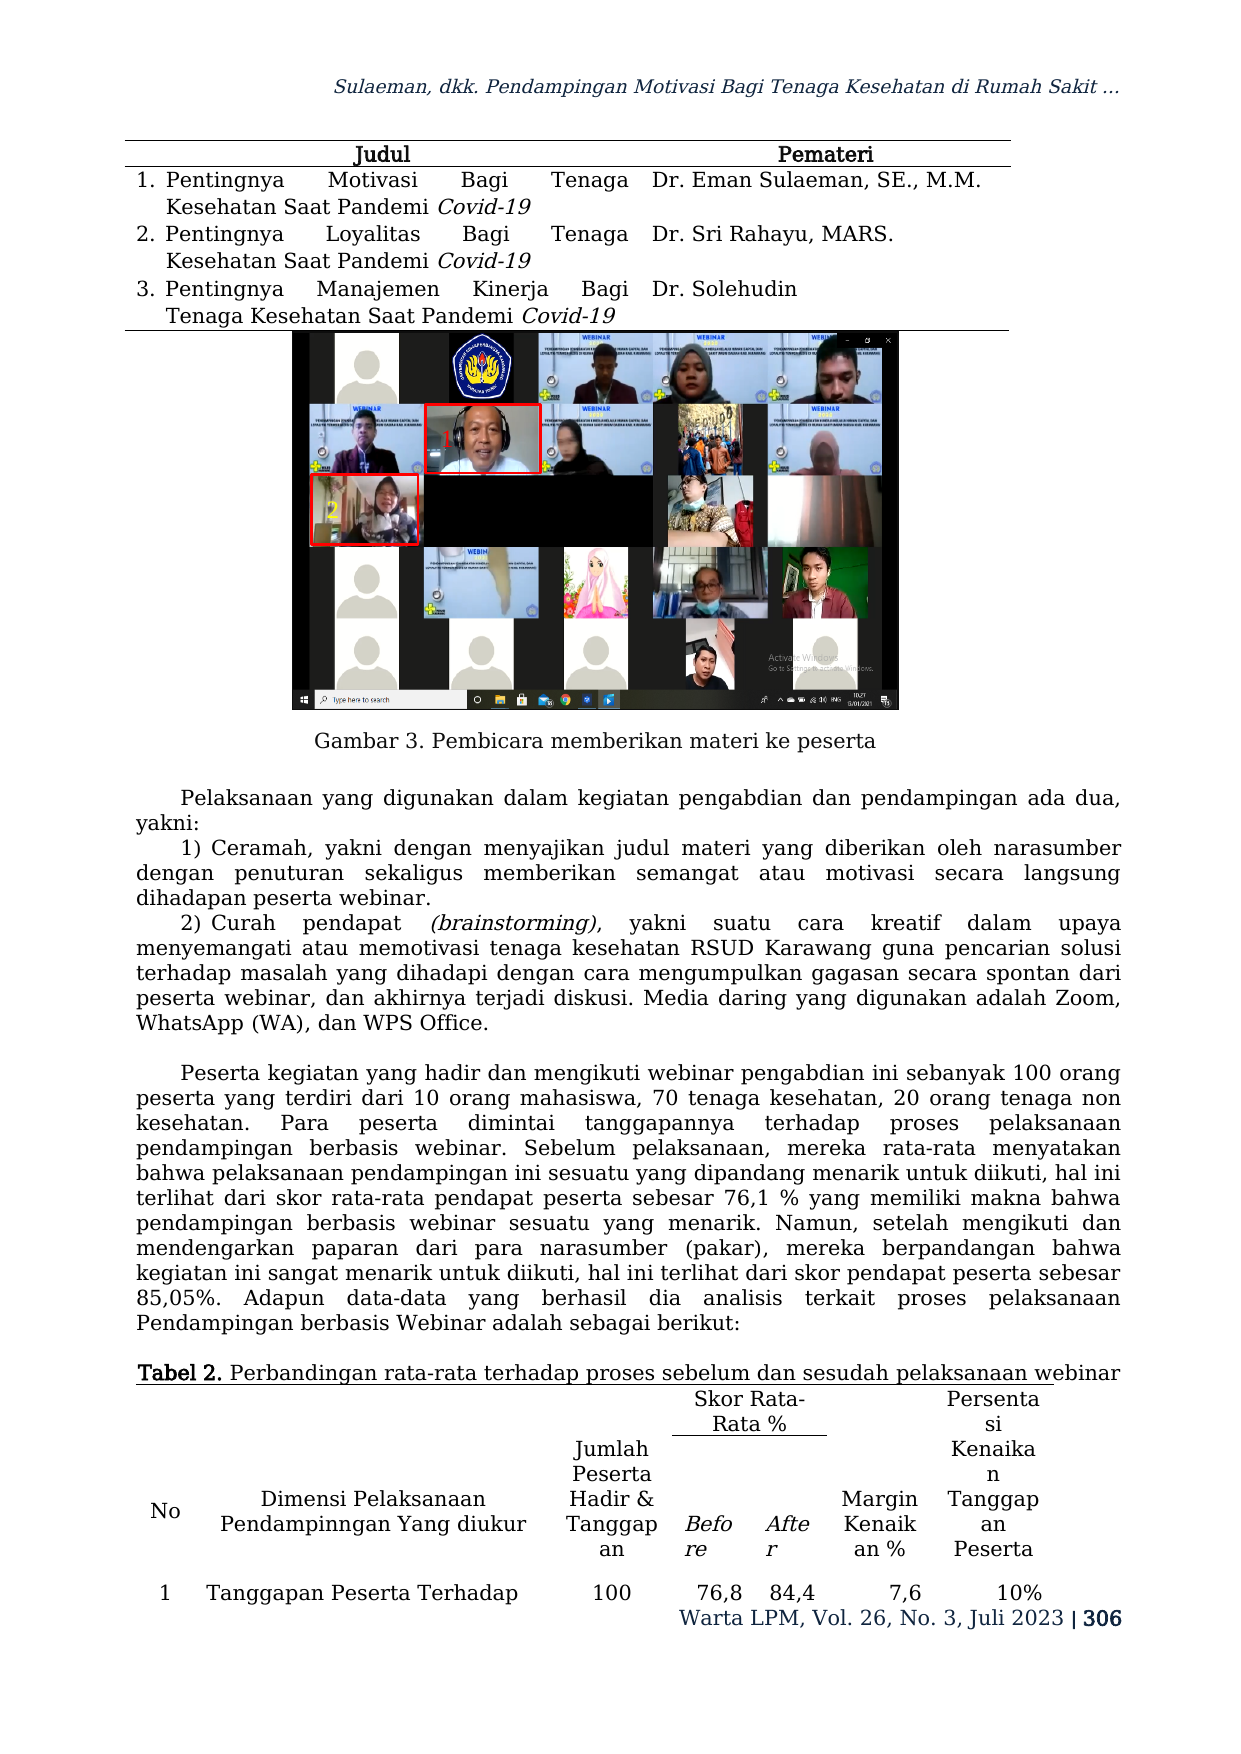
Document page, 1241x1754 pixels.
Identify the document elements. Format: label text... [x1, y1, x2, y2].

table_header Jumlah Peserta Hadir & Tanggapan [551, 1385, 672, 1560]
text 1) Ceramah, yakni dengan menyajikan judul materi yang diberikan oleh narasumber dengan penuturan sekaligus memberikan semangat atau motivasi secara langsung dihadapan peserta webinar. [136, 834, 1122, 909]
text Tabel 2. Perbandingan rata-rata terhadap proses sebelum dan sesudah pelaksanaan webinar [136, 1359, 1122, 1384]
table_header No [136, 1385, 195, 1560]
table_cell 10% [933, 1560, 1054, 1605]
table_cell Pentingnya Manajemen Kinerja Bagi Tenaga Kesehatan Saat Pandemi Covid-19 [125, 275, 640, 330]
table_cell 100 [551, 1560, 672, 1605]
table_header Judul [125, 141, 640, 166]
picture [293, 333, 897, 709]
table_cell Dr. Solehudin [640, 275, 1009, 330]
table_cell Dr. Sri Rahayu, MARS. [640, 221, 1009, 275]
table_cell Pentingnya Loyalitas Bagi Tenaga Kesehatan Saat Pandemi Covid-19 [125, 221, 640, 275]
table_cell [195, 1560, 551, 1605]
table_cell After [754, 1436, 827, 1560]
table_cell Pentingnya Motivasi Bagi Tenaga Kesehatan Saat Pandemi Covid-19 [125, 167, 640, 221]
table_header Persentasi Kenaikan Tanggapan Peserta [933, 1385, 1054, 1560]
table_header Dimensi Pelaksanaan Pendampinngan Yang diukur [195, 1385, 551, 1560]
table_header Skor Rata-Rata % [672, 1385, 827, 1435]
table_header Margin Kenaikan % [827, 1385, 933, 1560]
table_cell Before [672, 1436, 754, 1560]
table_cell 7,6 [827, 1560, 933, 1605]
text 2) Curah pendapat (brainstorming), yakni suatu cara kreatif dalam upaya menyemangati atau memotivasi tenaga kesehatan RSUD Karawang guna pencarian solusi terhadap masalah yang dihadapi dengan cara mengumpulkan gagasan secara spontan dari peserta webinar, dan akhirnya terjadi diskusi. Media daring yang digunakan adalah Zoom, WhatsApp (WA), dan WPS Office. [136, 909, 1122, 1034]
table_cell Dr. Eman Sulaeman, SE., M.M. [640, 167, 1011, 221]
table_header Pemateri [640, 141, 1011, 166]
table_cell 1 [136, 1560, 195, 1605]
table_cell 84,4 [754, 1560, 827, 1605]
text Peserta kegiatan yang hadir dan mengikuti webinar pengabdian ini sebanyak 100 orang peserta yang terdiri dari 10 orang mahasiswa, 70 tenaga kesehatan, 20 orang tenaga non kesehatan. Para peserta dimintai tanggapannya terhadap proses pelaksanaan pendampingan berbasis webinar. Sebelum pelaksanaan, mereka rata-rata menyatakan bahwa pelaksanaan pendampingan ini sesuatu yang dipandang menarik untuk diikuti, hal ini terlihat dari skor rata-rata pendapat peserta sebesar 76,1 % yang memiliki makna bahwa pendampingan berbasis webinar sesuatu yang menarik. Namun, setelah mengikuti dan mendengarkan paparan dari para narasumber (pakar), mereka berpandangan bahwa kegiatan ini sangat menarik untuk diikuti, hal ini terlihat dari skor pendapat peserta sebesar 85,05%. Adapun data-data yang berhasil dia analisis terkait proses pelaksanaan Pendampingan berbasis Webinar adalah sebagai berikut: [136, 1059, 1122, 1334]
table_cell 76,8 [672, 1560, 754, 1605]
